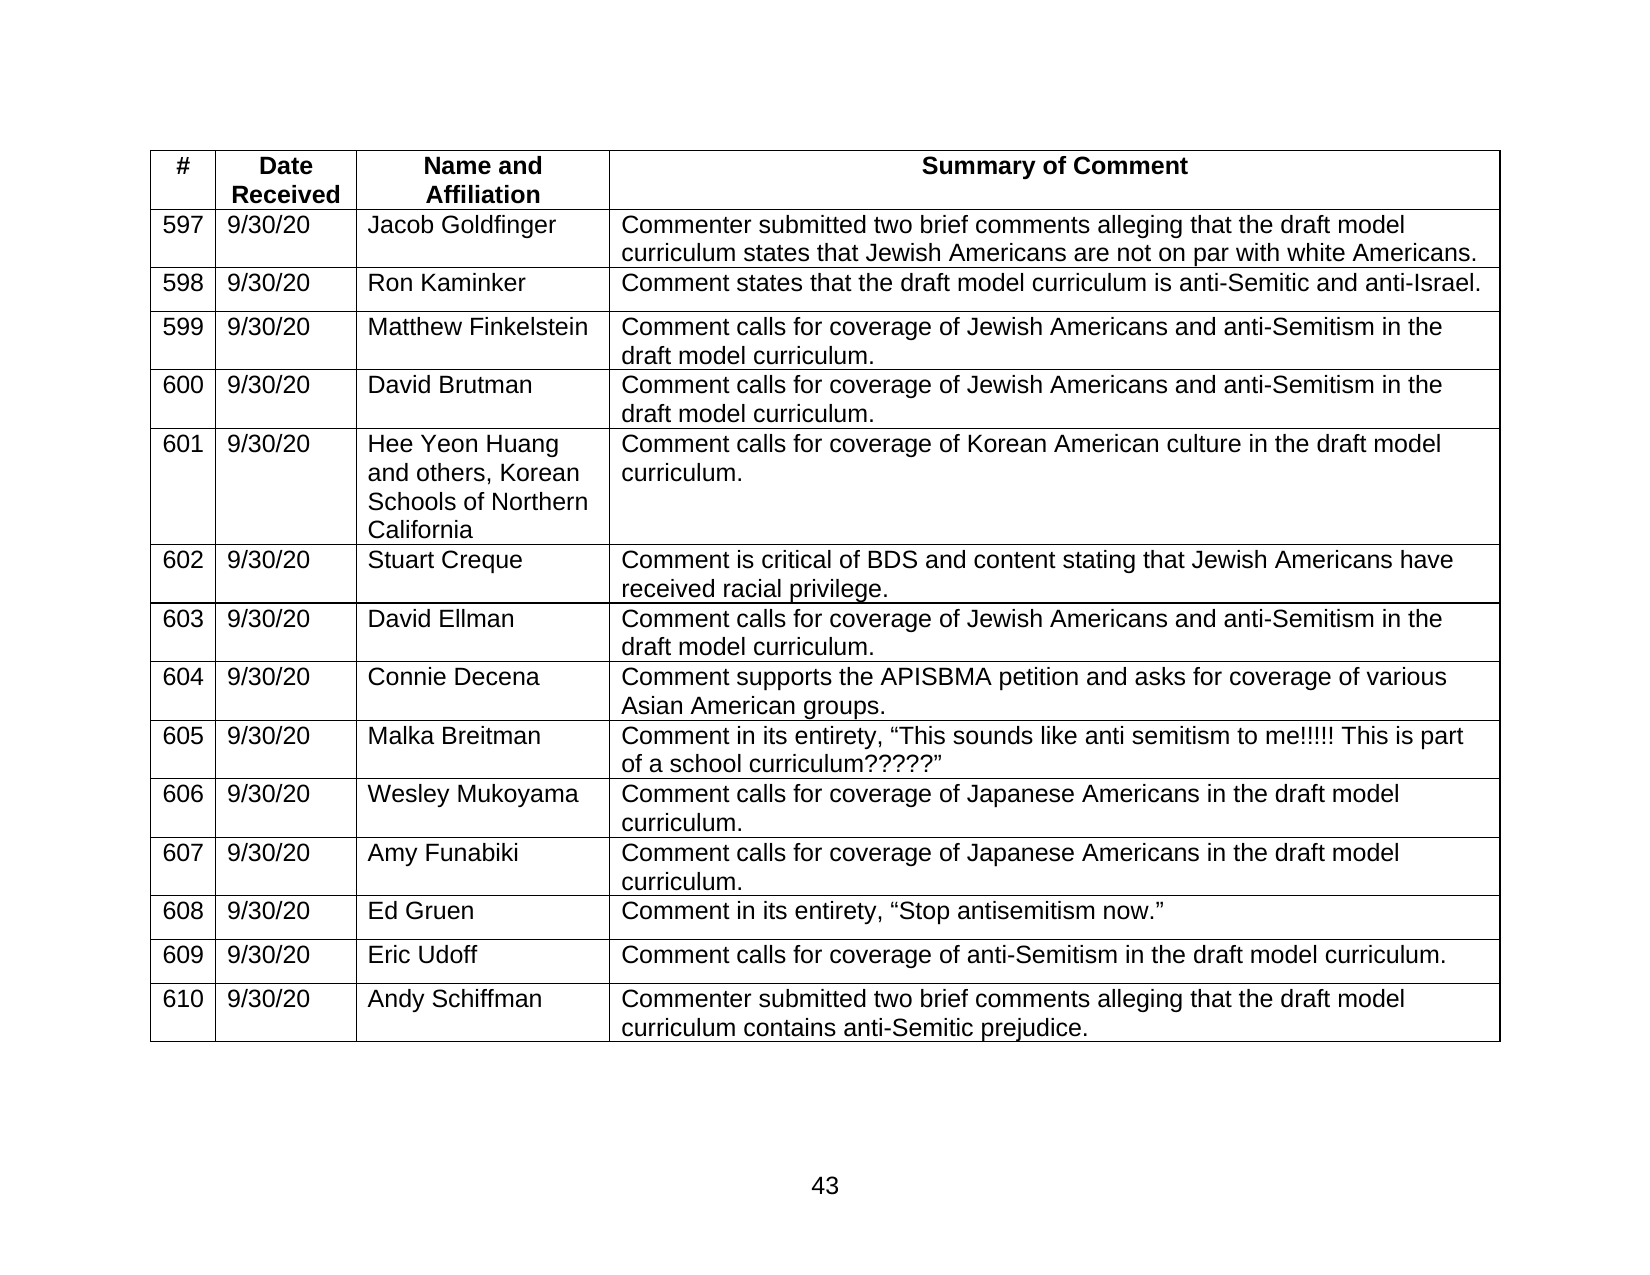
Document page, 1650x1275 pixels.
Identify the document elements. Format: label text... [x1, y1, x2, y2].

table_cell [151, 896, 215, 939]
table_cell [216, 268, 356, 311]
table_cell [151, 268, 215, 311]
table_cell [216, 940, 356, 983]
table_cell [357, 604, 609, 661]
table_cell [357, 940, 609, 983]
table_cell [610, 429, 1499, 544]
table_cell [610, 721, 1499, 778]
table_header # [151, 151, 215, 208]
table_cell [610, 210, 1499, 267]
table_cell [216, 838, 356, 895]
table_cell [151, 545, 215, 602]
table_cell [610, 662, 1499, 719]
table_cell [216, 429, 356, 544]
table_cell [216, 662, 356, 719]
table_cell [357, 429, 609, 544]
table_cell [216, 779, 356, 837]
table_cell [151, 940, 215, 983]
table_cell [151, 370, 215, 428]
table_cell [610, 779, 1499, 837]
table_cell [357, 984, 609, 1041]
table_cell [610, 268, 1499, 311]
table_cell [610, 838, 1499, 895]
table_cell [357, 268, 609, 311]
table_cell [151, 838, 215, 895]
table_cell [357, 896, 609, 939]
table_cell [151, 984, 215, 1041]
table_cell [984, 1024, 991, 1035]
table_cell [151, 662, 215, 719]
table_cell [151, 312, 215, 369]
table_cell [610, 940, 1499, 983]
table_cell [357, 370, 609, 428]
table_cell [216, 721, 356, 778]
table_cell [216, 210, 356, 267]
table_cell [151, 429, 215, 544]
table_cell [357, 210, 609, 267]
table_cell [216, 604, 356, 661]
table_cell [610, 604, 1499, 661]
table_header Date Received [216, 151, 356, 208]
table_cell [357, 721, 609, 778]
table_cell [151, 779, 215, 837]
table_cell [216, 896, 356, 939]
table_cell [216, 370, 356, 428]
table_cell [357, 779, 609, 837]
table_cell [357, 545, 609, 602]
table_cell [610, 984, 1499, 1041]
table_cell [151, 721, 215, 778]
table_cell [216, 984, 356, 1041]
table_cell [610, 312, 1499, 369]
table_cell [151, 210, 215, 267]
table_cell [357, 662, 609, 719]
table_header Summary of Comment [610, 151, 1499, 208]
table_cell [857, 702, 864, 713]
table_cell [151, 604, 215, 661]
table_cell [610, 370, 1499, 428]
table_header Name and Affiliation [357, 151, 609, 208]
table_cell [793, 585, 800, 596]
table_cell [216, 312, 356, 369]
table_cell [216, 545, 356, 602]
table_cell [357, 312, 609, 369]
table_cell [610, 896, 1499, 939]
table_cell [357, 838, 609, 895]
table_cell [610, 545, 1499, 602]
